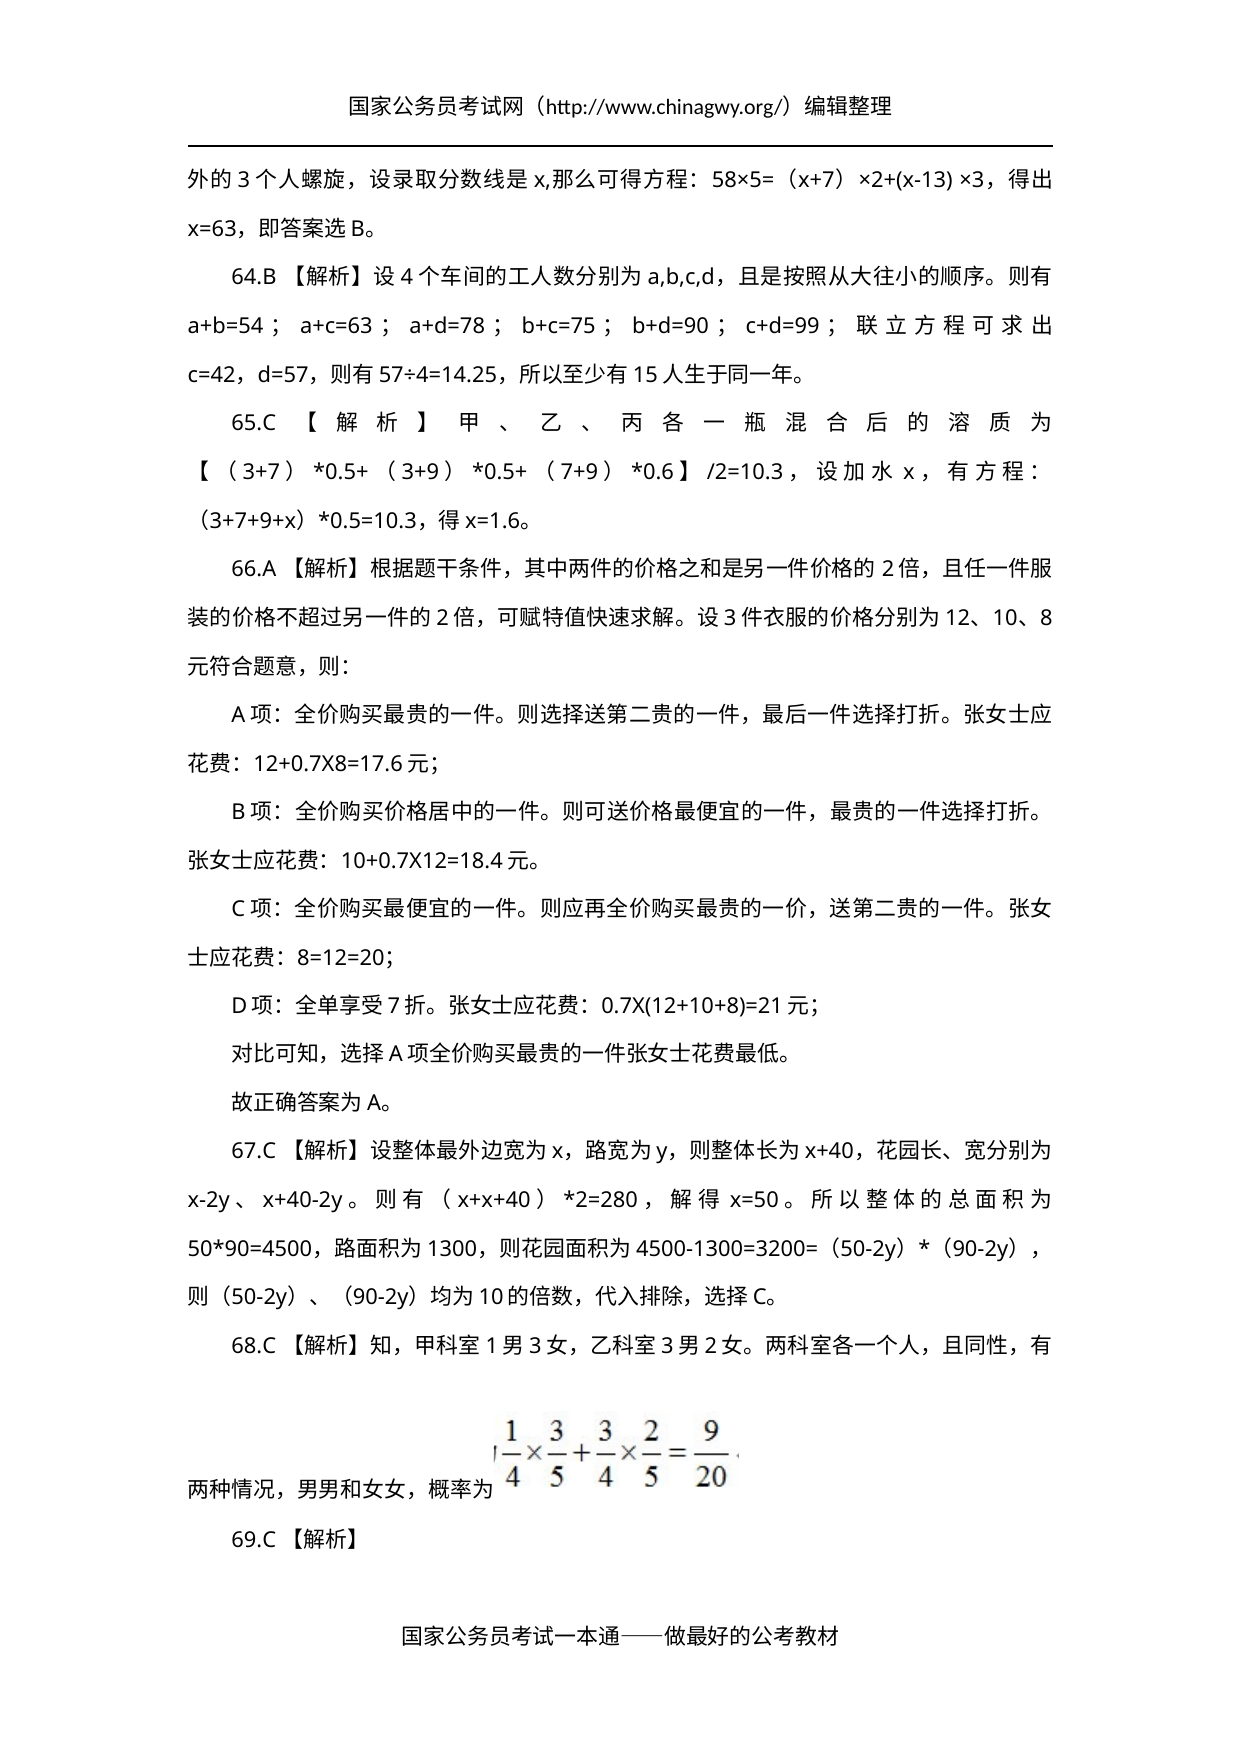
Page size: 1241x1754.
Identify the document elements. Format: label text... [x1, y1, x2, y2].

text C项：全价购买最便宜的一件。则应再全价购买最贵的一价，送第二贵的一件。张女士应花费：8=12=20； [187, 891, 1053, 972]
text 64.B 【解析】设4个车间的工人数分别为a,b,c,d，且是按照从大往小的顺序。则有a+b=54；a+c=63；a+d=78；b+c=75；b+d=90；c+d=99；联立方程可求出c=42，d=57，则有57÷4=14.25，所以至少有15人生于同一年。 [187, 259, 1053, 389]
text 69.C 【解析】 [187, 1522, 1053, 1554]
picture [493, 1411, 739, 1498]
text 67.C 【解析】设整体最外边宽为x，路宽为y，则整体长为x+40，花园长、宽分别为x-2y、x+40-2y。则有（x+x+40）*2=280，解得x=50。所以整体的总面积为50*90=4500，路面积为1300，则花园面积为4500-1300=3200=（50-2y）*（90-2y），则（50-2y）、（90-2y）均为10的倍数，代入排除，选择C。 [187, 1133, 1053, 1312]
text 65.C【解析】甲、乙、丙各一瓶混合后的溶质为【（3+7）*0.5+（3+9）*0.5+（7+9）*0.6】/2=10.3，设加水x，有方程：（3+7+9+x）*0.5=10.3，得x=1.6。 [187, 405, 1053, 535]
text 故正确答案为A。 [187, 1084, 1053, 1117]
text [187, 162, 1053, 243]
text 68.C 【解析】知，甲科室1男3女，乙科室3男2女。两科室各一个人，且同性，有两种情况，男男和女女，概率为 [187, 1327, 1053, 1506]
text A项：全价购买最贵的一件。则选择送第二贵的一件，最后一件选择打折。张女士应花费：12+0.7X8=17.6元； [187, 697, 1053, 778]
text 66.A 【解析】根据题干条件，其中两件的价格之和是另一件价格的2倍，且任一件服装的价格不超过另一件的2倍，可赋特值快速求解。设3件衣服的价格分别为12、10、8元符合题意，则： [187, 551, 1053, 681]
text B项：全价购买价格居中的一件。则可送价格最便宜的一件，最贵的一件选择打折。张女士应花费：10+0.7X12=18.4元。 [187, 794, 1053, 875]
text D项：全单享受7折。张女士应花费：0.7X(12+10+8)=21元； [187, 988, 1053, 1020]
text 对比可知，选择A项全价购买最贵的一件张女士花费最低。 [187, 1036, 1053, 1069]
